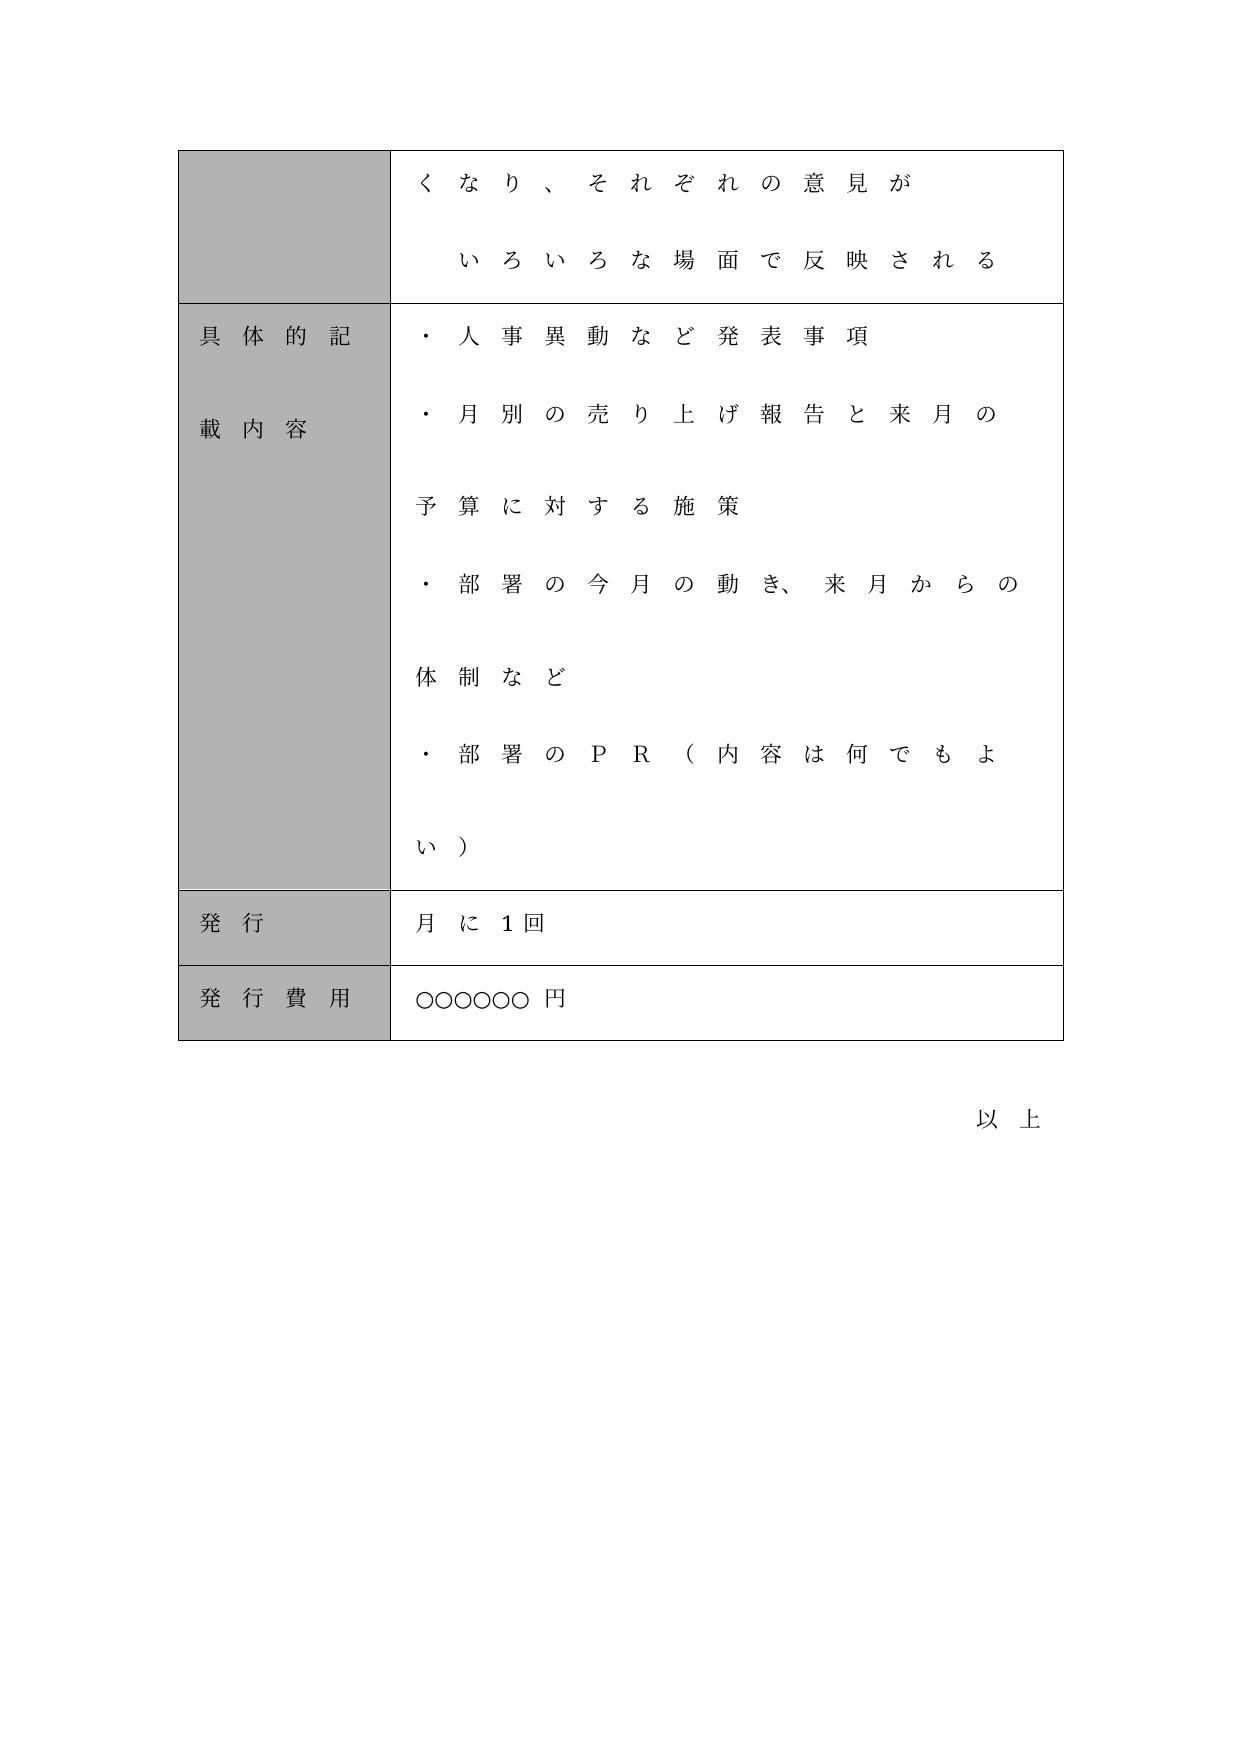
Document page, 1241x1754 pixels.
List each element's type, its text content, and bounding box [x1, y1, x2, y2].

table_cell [391, 151, 1063, 303]
table_cell 提案の理由 [179, 151, 390, 303]
table_cell 具体的記載内容 [179, 304, 390, 889]
table_cell ○○○○○○円 [391, 966, 1063, 1040]
table_cell ・人事異動など発表事項 ・月別の売り上げ報告と来月の予算に対する施策 ・部署の今月の動き、来月からの体制など ・部署のＰＲ（内容は何でもよい） [391, 304, 1063, 889]
text 以上 [178, 1087, 1062, 1149]
table_cell 発行費用 [179, 966, 390, 1040]
table_cell 月に1回 [391, 891, 1063, 965]
table_cell 発行 [179, 891, 390, 965]
